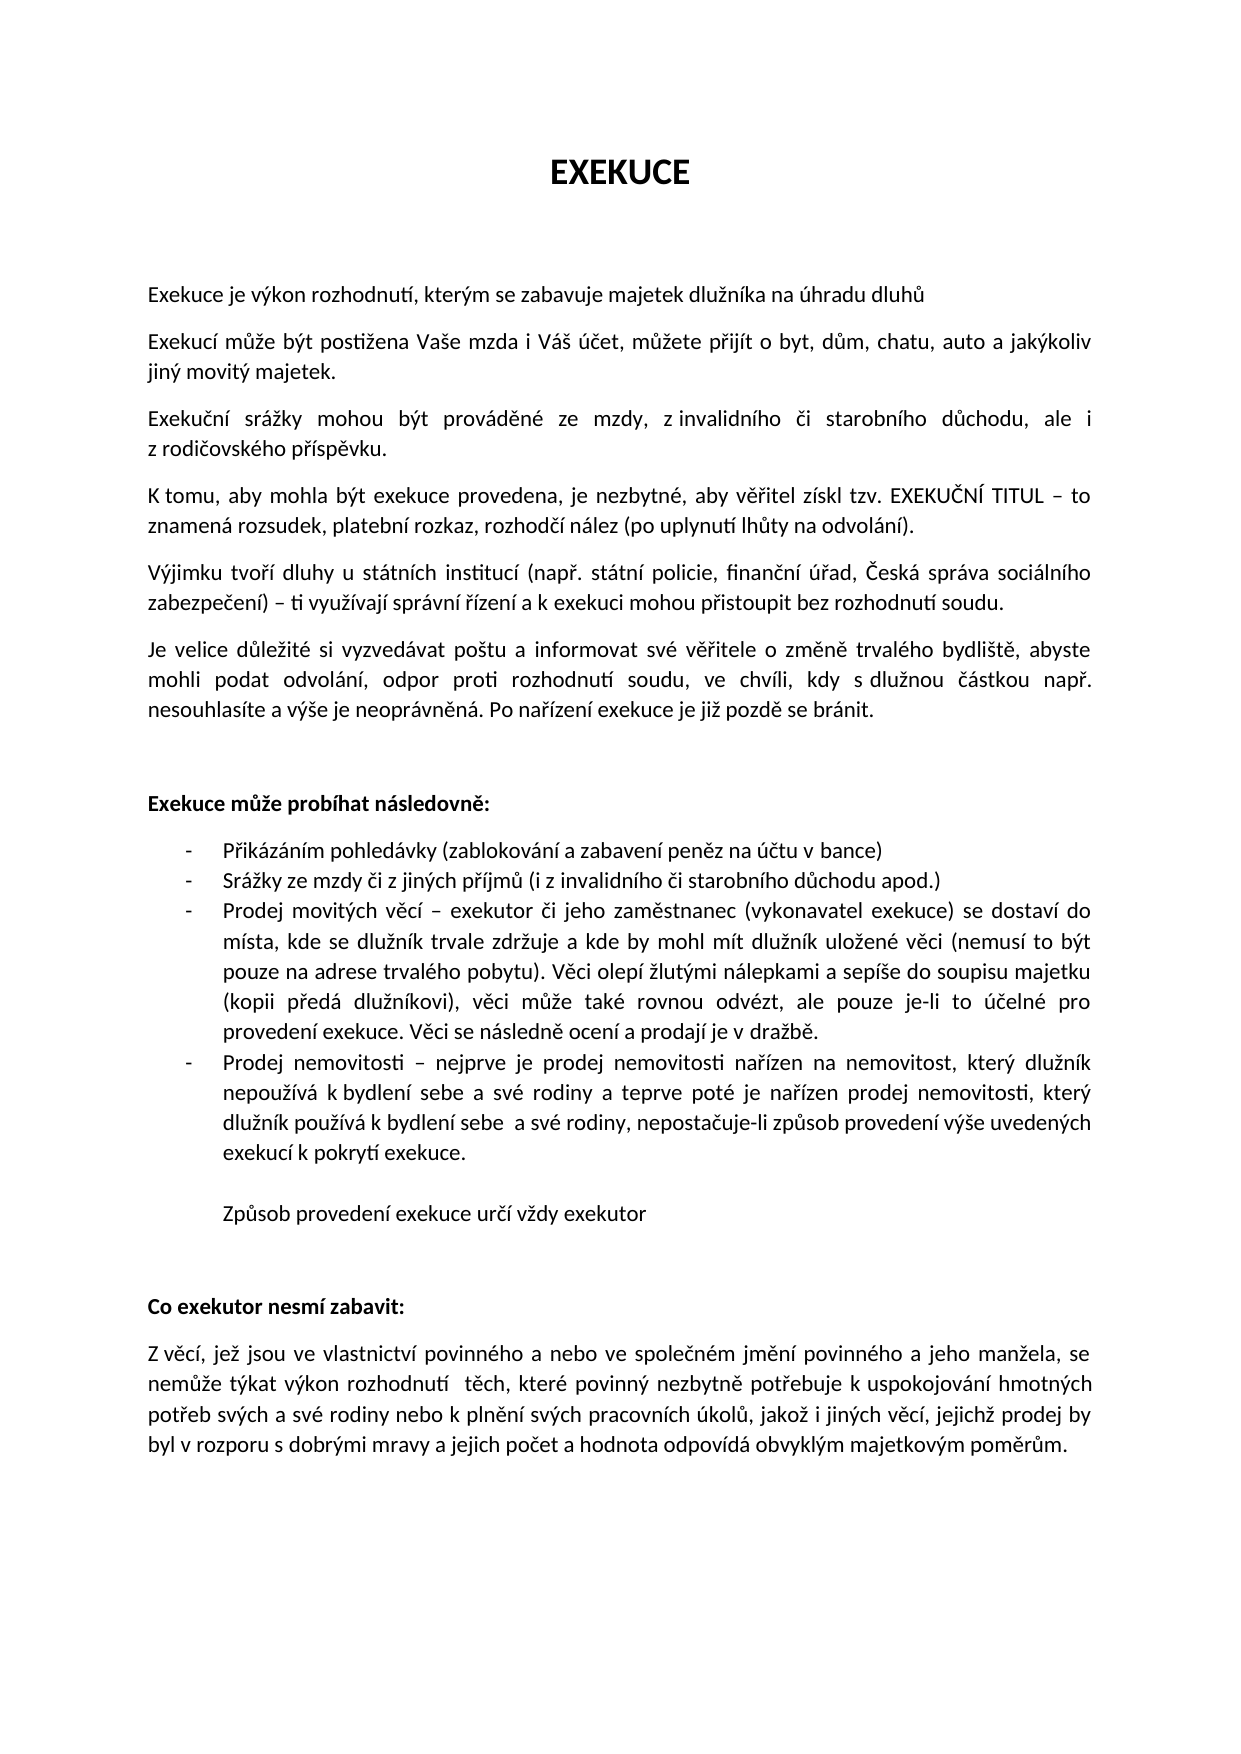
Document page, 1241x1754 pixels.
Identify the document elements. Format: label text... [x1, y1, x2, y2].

text Exekuční srážky mohou být prováděné ze mzdy, z invalidního či starobního důchodu, ale i z rodičovského příspěvku. [148, 404, 1093, 462]
text Exekuce je výkon rozhodnutí, kterým se zabavuje majetek dlužníka na úhradu dluhů [148, 280, 1093, 308]
text Výjimku tvoří dluhy u státních institucí (např. státní policie, finanční úřad, Česká správa sociálního zabezpečení) – ti využívají správní řízení a k exekuci mohou přistoupit bez rozhodnutí soudu. [148, 558, 1093, 616]
text Exekuce může probíhat následovně: [148, 789, 1093, 817]
list Prodej nemovitosti – nejprve je prodej nemovitosti nařízen na nemovitost, který dlužník nepoužívá k bydlení sebe a své rodiny a teprve poté je nařízen prodej nemovitosti, který dlužník používá k bydlení sebe a své rodiny, nepostačuje-li způsob provedení výše uvedených exekucí k pokrytí exekuce. [185, 1048, 1093, 1166]
text Co exekutor nesmí zabavit: [148, 1292, 1093, 1320]
list Způsob provedení exekuce určí vždy exekutor [223, 1199, 1093, 1227]
text K tomu, aby mohla být exekuce provedena, je nezbytné, aby věřitel získl tzv. EXEKUČNÍ TITUL – to znamená rozsudek, platební rozkaz, rozhodčí nález (po uplynutí lhůty na odvolání). [148, 481, 1093, 539]
list Přikázáním pohledávky (zablokování a zabavení peněz na účtu v bance) [185, 836, 1093, 864]
list Srážky ze mzdy či z jiných příjmů (i z invalidního či starobního důchodu apod.) [185, 866, 1093, 894]
text Z věcí, jež jsou ve vlastnictví povinného a nebo ve společném jmění povinného a jeho manžela, se nemůže týkat výkon rozhodnutí těch, které povinný nezbytně potřebuje k uspokojování hmotných potřeb svých a své rodiny nebo k plnění svých pracovních úkolů, jakož i jiných věcí, jejichž prodej by byl v rozporu s dobrými mravy a jejich počet a hodnota odpovídá obvyklým majetkovým poměrům. [148, 1339, 1093, 1458]
text Exekucí může být postižena Vaše mzda i Váš účet, můžete přijít o byt, dům, chatu, auto a jakýkoliv jiný movitý majetek. [148, 327, 1093, 385]
list Prodej movitých věcí – exekutor či jeho zaměstnanec (vykonavatel exekuce) se dostaví do místa, kde se dlužník trvale zdržuje a kde by mohl mít dlužník uložené věci (nemusí to být pouze na adrese trvalého pobytu). Věci olepí žlutými nálepkami a sepíše do soupisu majetku (kopii předá dlužníkovi), věci může také rovnou odvézt, ale pouze je-li to účelné pro provedení exekuce. Věci se následně ocení a prodají je v dražbě. [185, 897, 1093, 1045]
text Je velice důležité si vyzvedávat poštu a informovat své věřitele o změně trvalého bydliště, abyste mohli podat odvolání, odpor proti rozhodnutí soudu, ve chvíli, kdy s dlužnou částkou např. nesouhlasíte a výše je neoprávněná. Po nařízení exekuce je již pozdě se bránit. [148, 635, 1093, 723]
text EXEKUCE [148, 148, 1093, 193]
